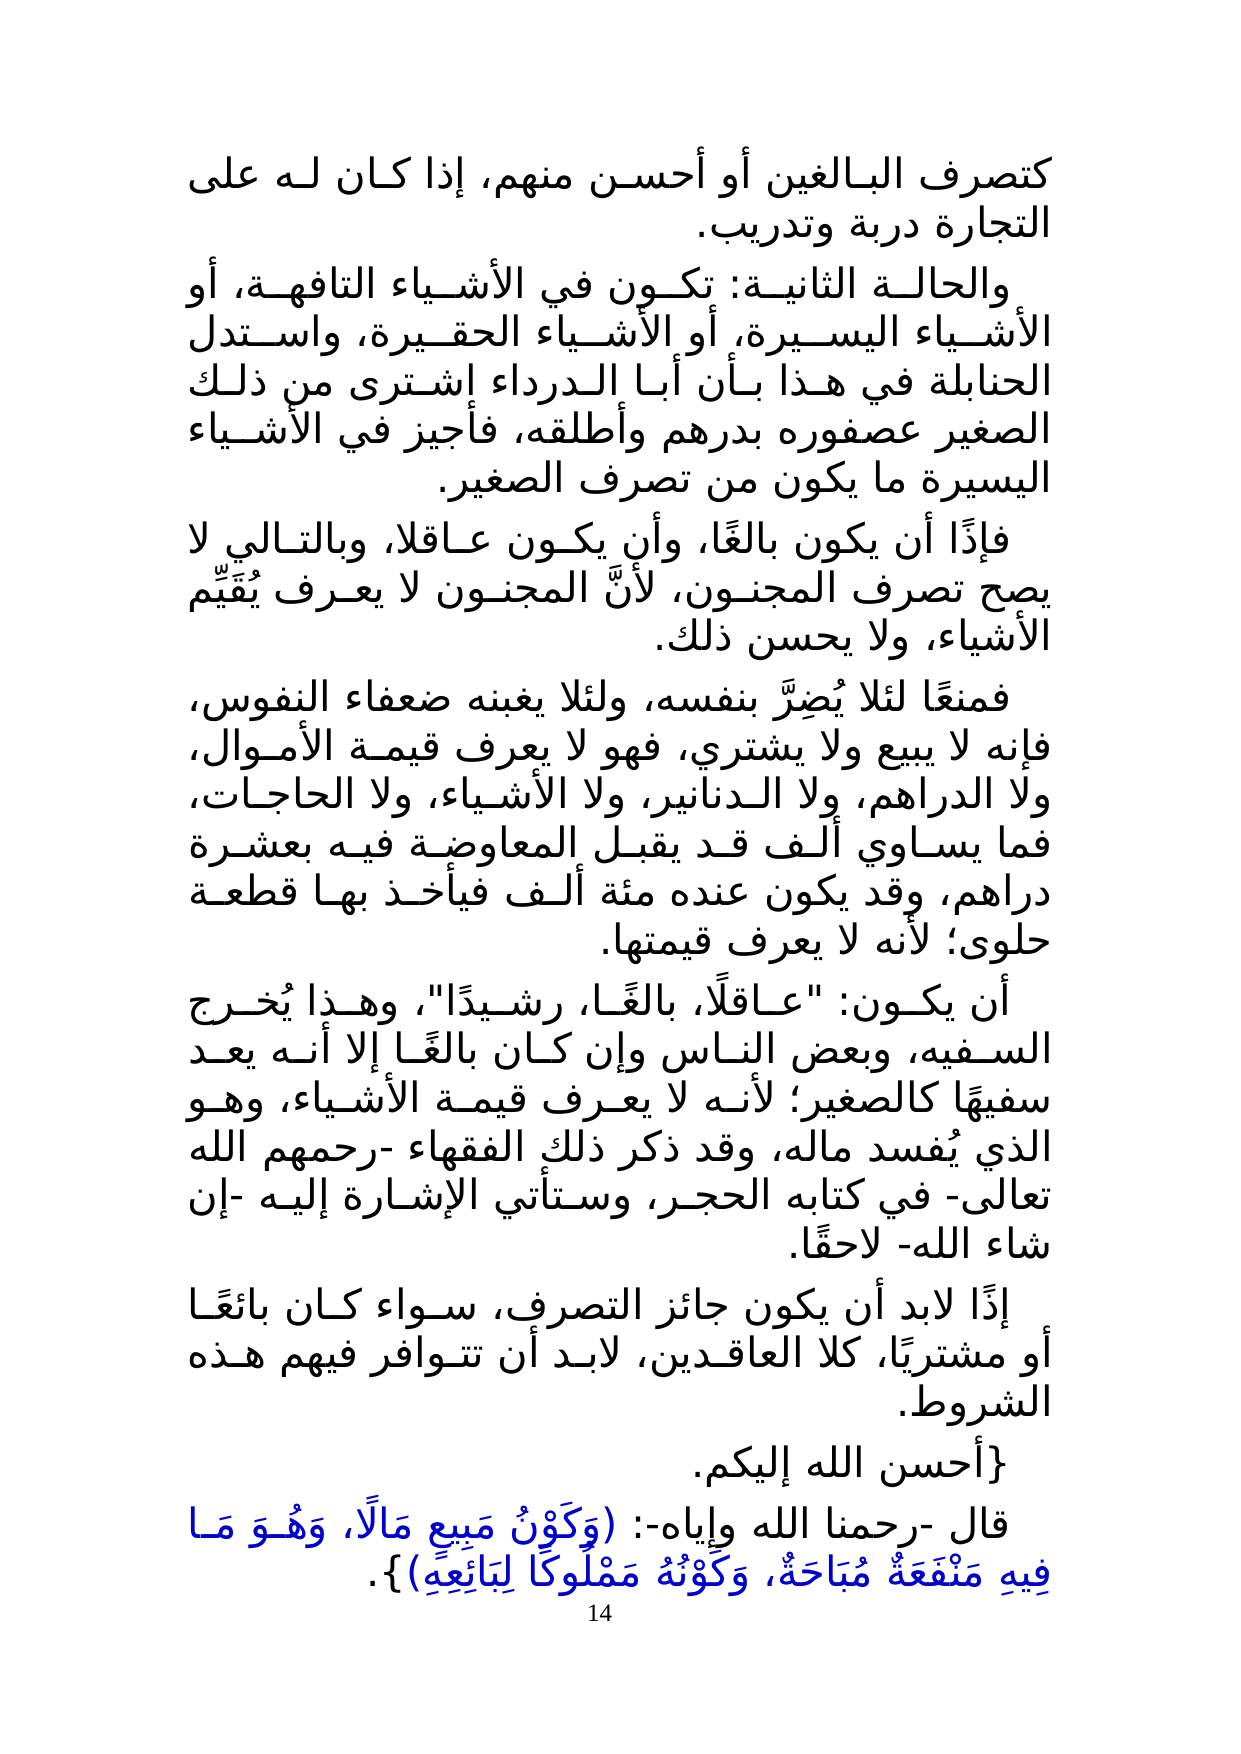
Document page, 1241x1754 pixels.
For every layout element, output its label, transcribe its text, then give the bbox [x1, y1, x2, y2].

text إذًا لابد أن يكون جائز التصرف، سواء كان بائعًا أو مشتريًا، كلا العاقدين، لابد أن تتوافر فيهم هذه الشروط. [187, 1280, 1053, 1426]
text فمنعًا لئلا يُضِرَّ بنفسه، ولئلا يغبنه ضعفاء النفوس، فإنه لا يبيع ولا يشتري، فهو لا يعرف قيمة الأموال، ولا الدراهم، ولا الدنانير، ولا الأشياء، ولا الحاجات، فما يساوي ألف قد يقبل المعاوضة فيه بعشرة دراهم، وقد يكون عنده مئة ألف فيأخذ بها قطعة حلوى؛ لأنه لا يعرف قيمتها. [187, 673, 1053, 964]
text والحالة الثانية: تكون في الأشياء التافهة، أو الأشياء اليسيرة، أو الأشياء الحقيرة، واستدل الحنابلة في هذا بأن أبا الدرداء اشترى من ذلك الصغير عصفوره بدرهم وأطلقه، فأجيز في الأشياء اليسيرة ما يكون من تصرف الصغير. [187, 259, 1053, 502]
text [187, 150, 1053, 247]
text {أحسن الله إليكم. [187, 1438, 1053, 1487]
text أن يكون: "عاقلًا، بالغًا، رشيدًا"، وهذا يُخرج السفيه، وبعض الناس وإن كان بالغًا إلا أنه يعد سفيهًا كالصغير؛ لأنه لا يعرف قيمة الأشياء، وهو الذي يُفسد ماله، وقد ذكر ذلك الفقهاء -رحمهم الله تعالى- في كتابه الحجر، وستأتي الإشارة إليه -إن شاء الله- لاحقًا. [187, 977, 1053, 1268]
text فإذًا أن يكون بالغًا، وأن يكون عاقلا، وبالتالي لا يصح تصرف المجنون، لأنَّ المجنون لا يعرف يُقَيِّم الأشياء، ولا يحسن ذلك. [187, 515, 1053, 660]
text قال -رحمنا الله وإياه-: (وَكَوْنُ مَبِيعٍ مَالًا، وَهُوَ مَا فِيهِ مَنْفَعَةٌ مُبَاحَةٌ، وَكَوْنُهُ مَمْلُوكًا لِبَائِعِهِ)}. [187, 1499, 1053, 1597]
